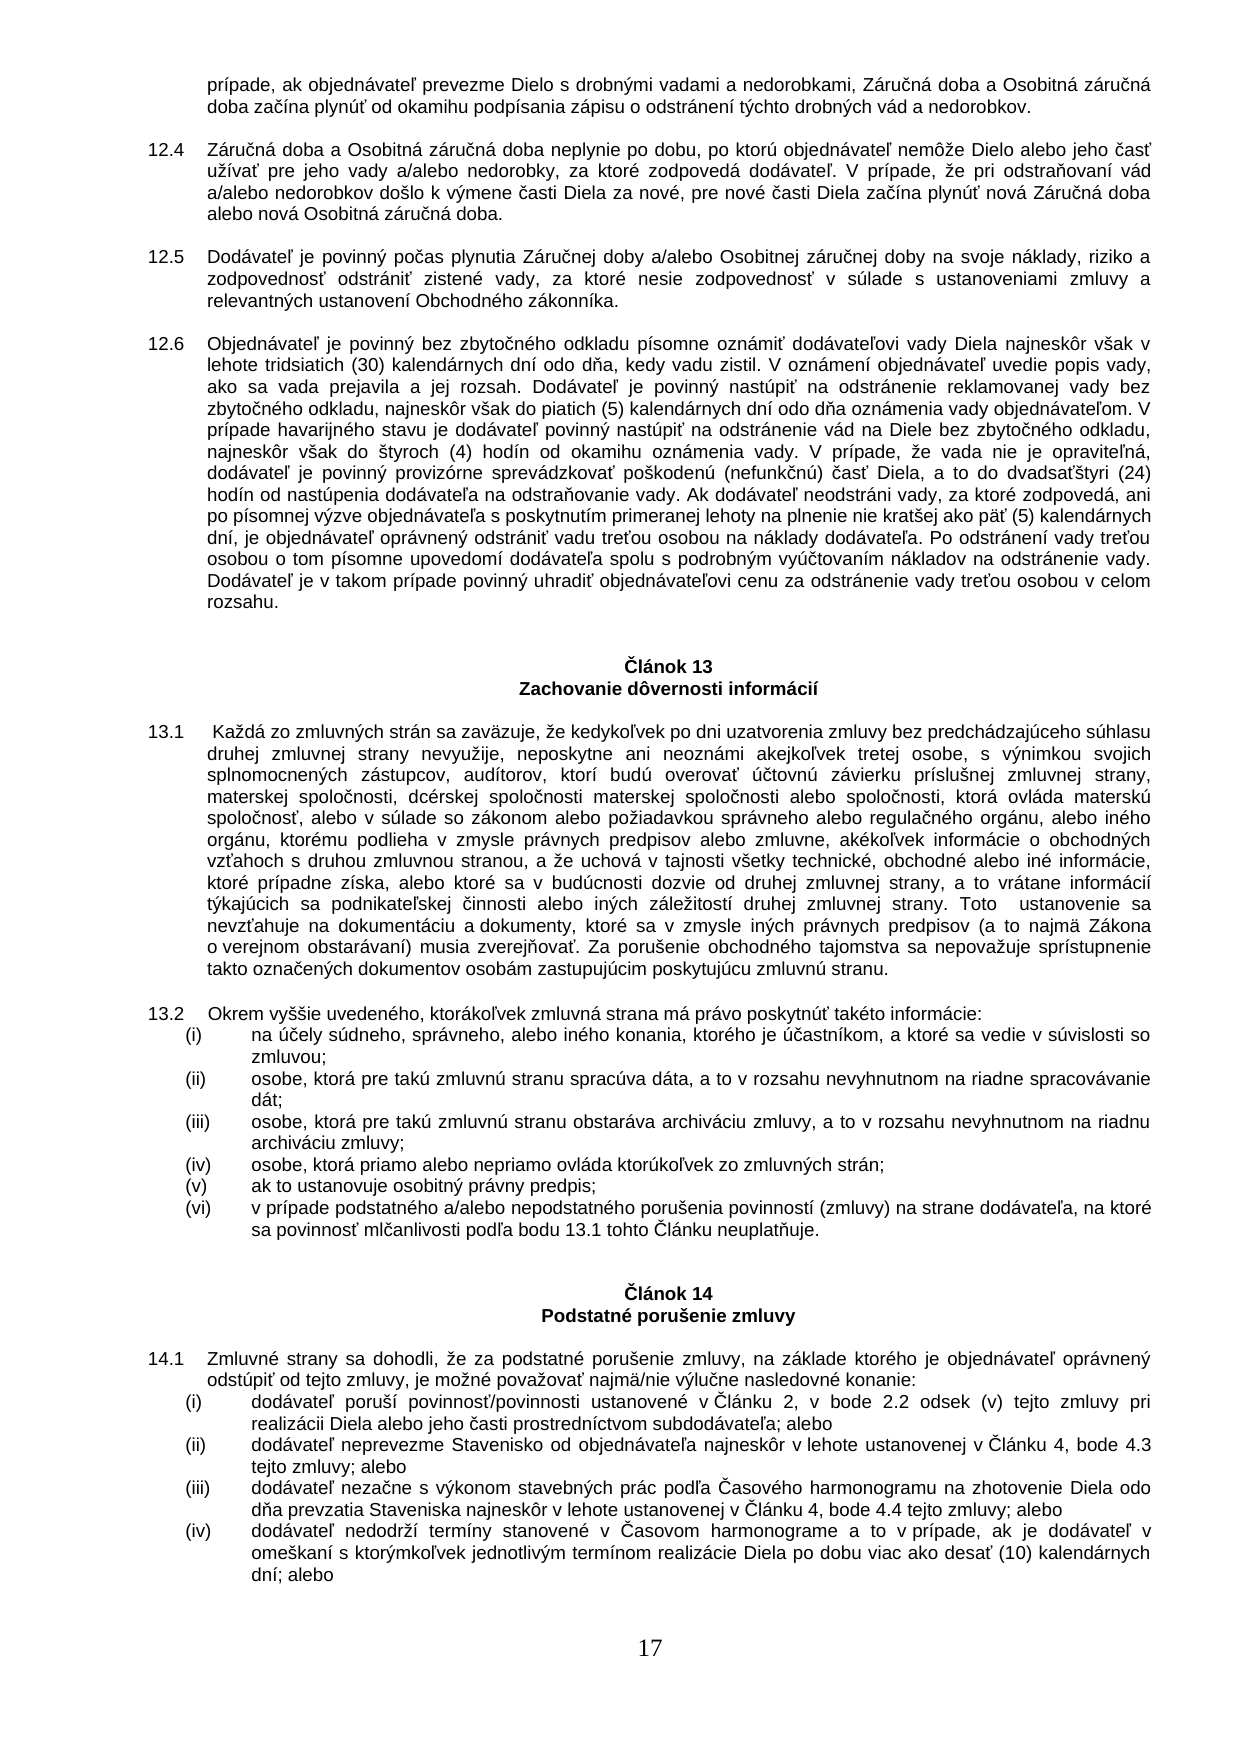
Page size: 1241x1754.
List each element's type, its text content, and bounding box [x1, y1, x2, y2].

list Zmluvné strany sa dohodli, že za podstatné porušenie zmluvy, na základe ktorého je objednávateľ oprávnený odstúpiť od tejto zmluvy, je možné považovať najmä/nie výlučne nasledovné konanie: [148, 1348, 1152, 1391]
list Záručná doba a Osobitná záručná doba neplynie po dobu, po ktorú objednávateľ nemôže Dielo alebo jeho časť užívať pre jeho vady a/alebo nedorobky, za ktoré zodpovedá dodávateľ. V prípade, že pri odstraňovaní vád a/alebo nedorobkov došlo k výmene časti Diela za nové, pre nové časti Diela začína plynúť nová Záručná doba alebo nová Osobitná záručná doba. [148, 138, 1152, 225]
text Podstatné porušenie zmluvy [185, 1304, 1152, 1326]
list dodávateľ poruší povinnosť/povinnosti ustanovené v Článku 2, v bode 2.2 odsek (v) tejto zmluvy pri realizácii Diela alebo jeho časti prostredníctvom subdodávateľa; alebo [185, 1391, 1152, 1434]
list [148, 74, 1152, 117]
list v prípade podstatného a/alebo nepodstatného porušenia povinností (zmluvy) na strane dodávateľa, na ktoré sa povinnosť mlčanlivosti podľa bodu 13.1 tohto Článku neuplatňuje. [185, 1197, 1152, 1240]
text Článok 13 [185, 656, 1152, 678]
list dodávateľ nedodrží termíny stanovené v Časovom harmonograme a to v prípade, ak je dodávateľ v omeškaní s ktorýmkoľvek jednotlivým termínom realizácie Diela po dobu viac ako desať (10) kalendárnych dní; alebo [185, 1520, 1152, 1585]
list Každá zo zmluvných strán sa zaväzuje, že kedykoľvek po dni uzatvorenia zmluvy bez predchádzajúceho súhlasu druhej zmluvnej strany nevyužije, neposkytne ani neoznámi akejkoľvek tretej osobe, s výnimkou svojich splnomocnených zástupcov, audítorov, ktorí budú overovať účtovnú závierku príslušnej zmluvnej strany, materskej spoločnosti, dcérskej spoločnosti materskej spoločnosti alebo spoločnosti, ktorá ovláda materskú spoločnosť, alebo v súlade so zákonom alebo požiadavkou správneho alebo regulačného orgánu, alebo iného orgánu, ktorému podlieha v zmysle právnych predpisov alebo zmluvne, akékoľvek informácie o obchodných vzťahoch s druhou zmluvnou stranou, a že uchová v tajnosti všetky technické, obchodné alebo iné informácie, ktoré prípadne získa, alebo ktoré sa v budúcnosti dozvie od druhej zmluvnej strany, a to vrátane informácií týkajúcich sa podnikateľskej činnosti alebo iných záležitostí druhej zmluvnej strany. Toto ustanovenie sa nevzťahuje na dokumentáciu a dokumenty, ktoré sa v zmysle iných právnych predpisov (a to najmä Zákona o verejnom obstarávaní) musia zverejňovať. Za porušenie obchodného tajomstva sa nepovažuje sprístupnenie takto označených dokumentov osobám zastupujúcim poskytujúcu zmluvnú stranu. [148, 721, 1152, 979]
list na účely súdneho, správneho, alebo iného konania, ktorého je účastníkom, a ktoré sa vedie v súvislosti so zmluvou; [185, 1024, 1152, 1067]
list ak to ustanovuje osobitný právny predpis; [185, 1175, 1152, 1197]
list osobe, ktorá pre takú zmluvnú stranu spracúva dáta, a to v rozsahu nevyhnutnom na riadne spracovávanie dát; [185, 1067, 1152, 1111]
list dodávateľ neprevezme Stavenisko od objednávateľa najneskôr v lehote ustanovenej v Článku 4, bode 4.3 tejto zmluvy; alebo [185, 1434, 1152, 1477]
text Zachovanie dôvernosti informácií [185, 678, 1152, 699]
text Článok 14 [185, 1283, 1152, 1304]
list osobe, ktorá priamo alebo nepriamo ovláda ktorúkoľvek zo zmluvných strán; [185, 1154, 1152, 1175]
list Dodávateľ je povinný počas plynutia Záručnej doby a/alebo Osobitnej záručnej doby na svoje náklady, riziko a zodpovednosť odstrániť zistené vady, za ktoré nesie zodpovednosť v súlade s ustanoveniami zmluvy a relevantných ustanovení Obchodného zákonníka. [148, 246, 1152, 311]
list osobe, ktorá pre takú zmluvnú stranu obstaráva archiváciu zmluvy, a to v rozsahu nevyhnutnom na riadnu archiváciu zmluvy; [185, 1111, 1152, 1154]
list dodávateľ nezačne s výkonom stavebných prác podľa Časového harmonogramu na zhotovenie Diela odo dňa prevzatia Staveniska najneskôr v lehote ustanovenej v Článku 4, bode 4.4 tejto zmluvy; alebo [185, 1477, 1152, 1520]
list Objednávateľ je povinný bez zbytočného odkladu písomne oznámiť dodávateľovi vady Diela najneskôr však v lehote tridsiatich (30) kalendárnych dní odo dňa, kedy vadu zistil. V oznámení objednávateľ uvedie popis vady, ako sa vada prejavila a jej rozsah. Dodávateľ je povinný nastúpiť na odstránenie reklamovanej vady bez zbytočného odkladu, najneskôr však do piatich (5) kalendárnych dní odo dňa oznámenia vady objednávateľom. V prípade havarijného stavu je dodávateľ povinný nastúpiť na odstránenie vád na Diele bez zbytočného odkladu, najneskôr však do štyroch (4) hodín od okamihu oznámenia vady. V prípade, že vada nie je opraviteľná, dodávateľ je povinný provizórne sprevádzkovať poškodenú (nefunkčnú) časť Diela, a to do dvadsaťštyri (24) hodín od nastúpenia dodávateľa na odstraňovanie vady. Ak dodávateľ neodstráni vady, za ktoré zodpovedá, ani po písomnej výzve objednávateľa s poskytnutím primeranej lehoty na plnenie nie kratšej ako päť (5) kalendárnych dní, je objednávateľ oprávnený odstrániť vadu treťou osobou na náklady dodávateľa. Po odstránení vady treťou osobou o tom písomne upovedomí dodávateľa spolu s podrobným vyúčtovaním nákladov na odstránenie vady. Dodávateľ je v takom prípade povinný uhradiť objednávateľovi cenu za odstránenie vady treťou osobou v celom rozsahu. [148, 333, 1152, 613]
list Okrem vyššie uvedeného, ktorákoľvek zmluvná strana má právo poskytnúť takéto informácie: [148, 1003, 1152, 1024]
